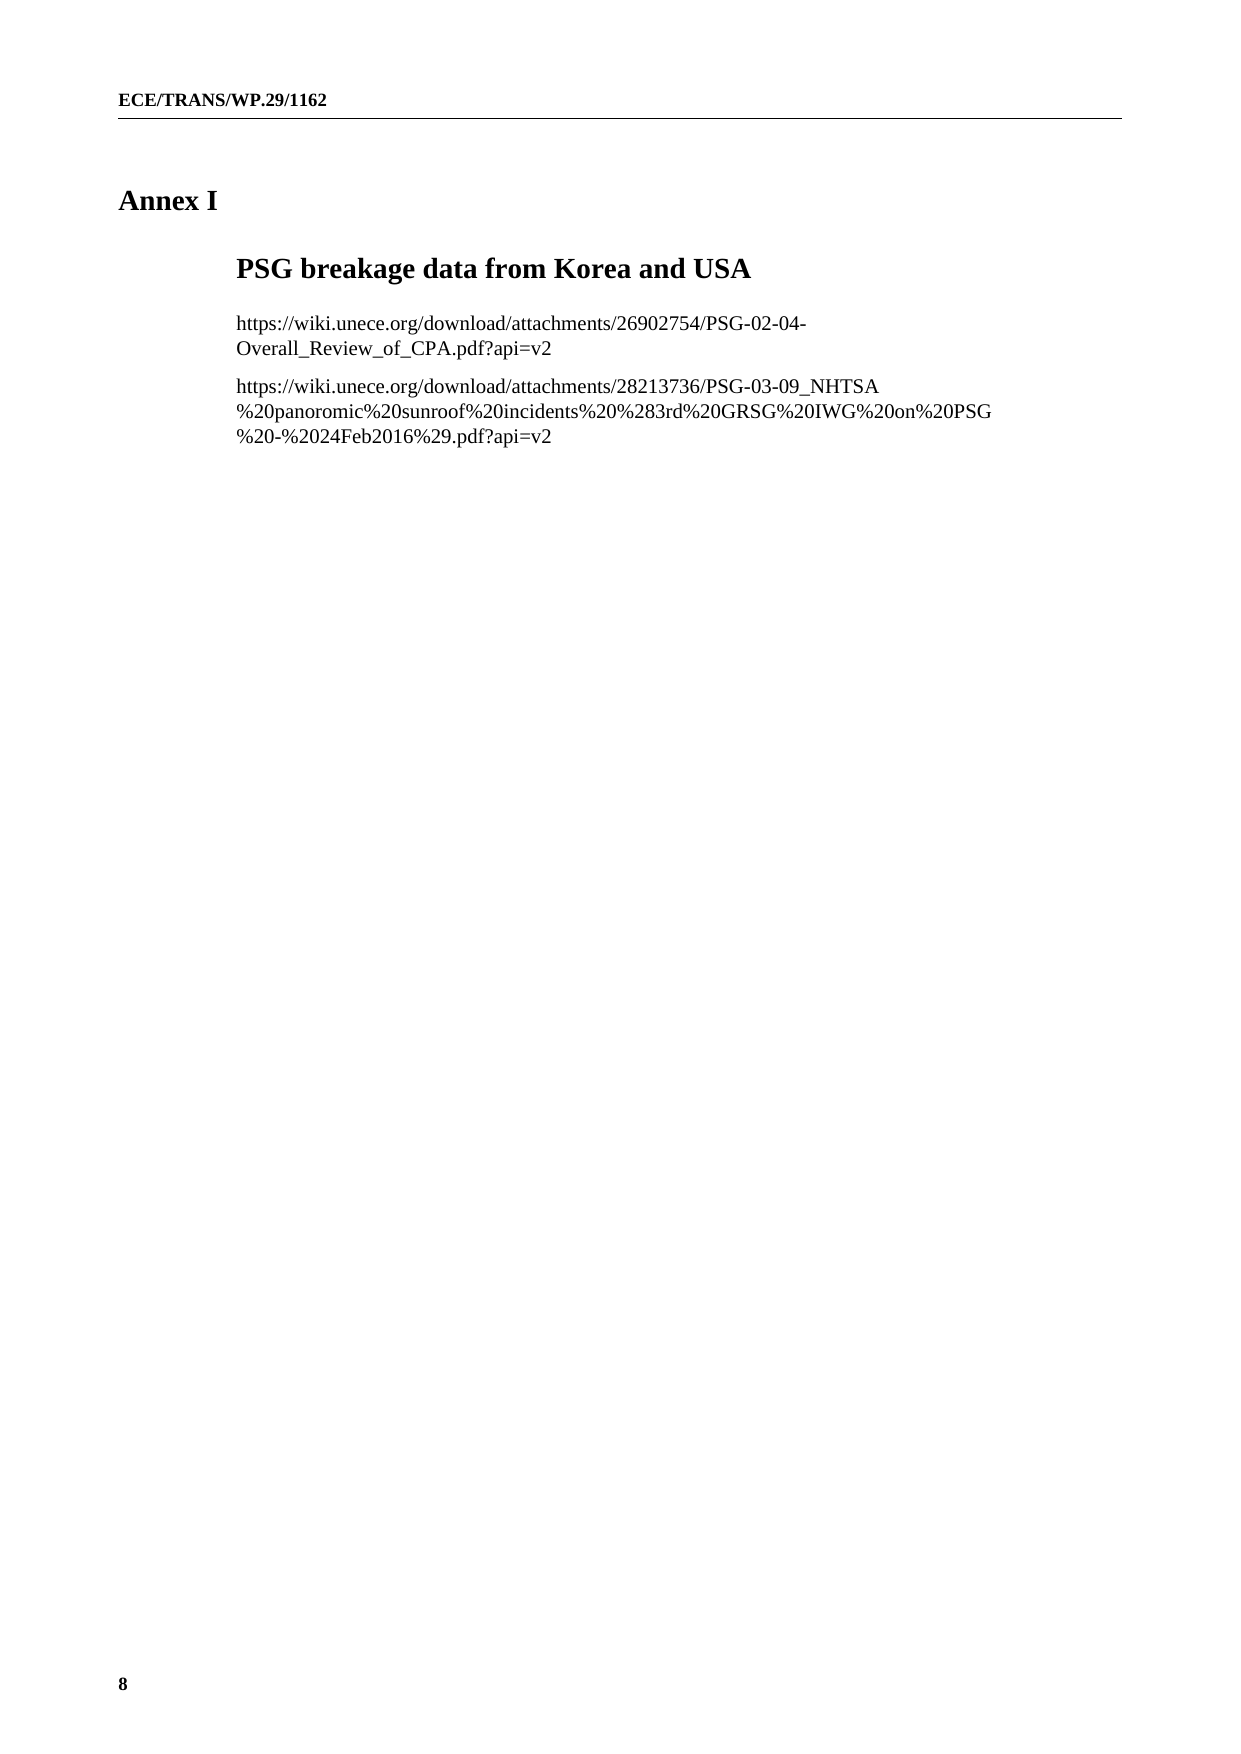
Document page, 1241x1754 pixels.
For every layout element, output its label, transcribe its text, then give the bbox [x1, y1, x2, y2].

text https://wiki.unece.org/download/attachments/28213736/PSG-03-09_NHTSA%20panoromic%20sunroof%20incidents%20%283rd%20GRSG%20IWG%20on%20PSG%20-%2024Feb2016%29.pdf?api=v2 [236, 373, 1004, 448]
text PSG breakage data from Korea and USA [118, 254, 1004, 285]
text Annex I [118, 185, 1004, 216]
text https://wiki.unece.org/download/attachments/26902754/PSG-02-04-Overall_Review_of_CPA.pdf?api=v2 [236, 310, 1004, 360]
